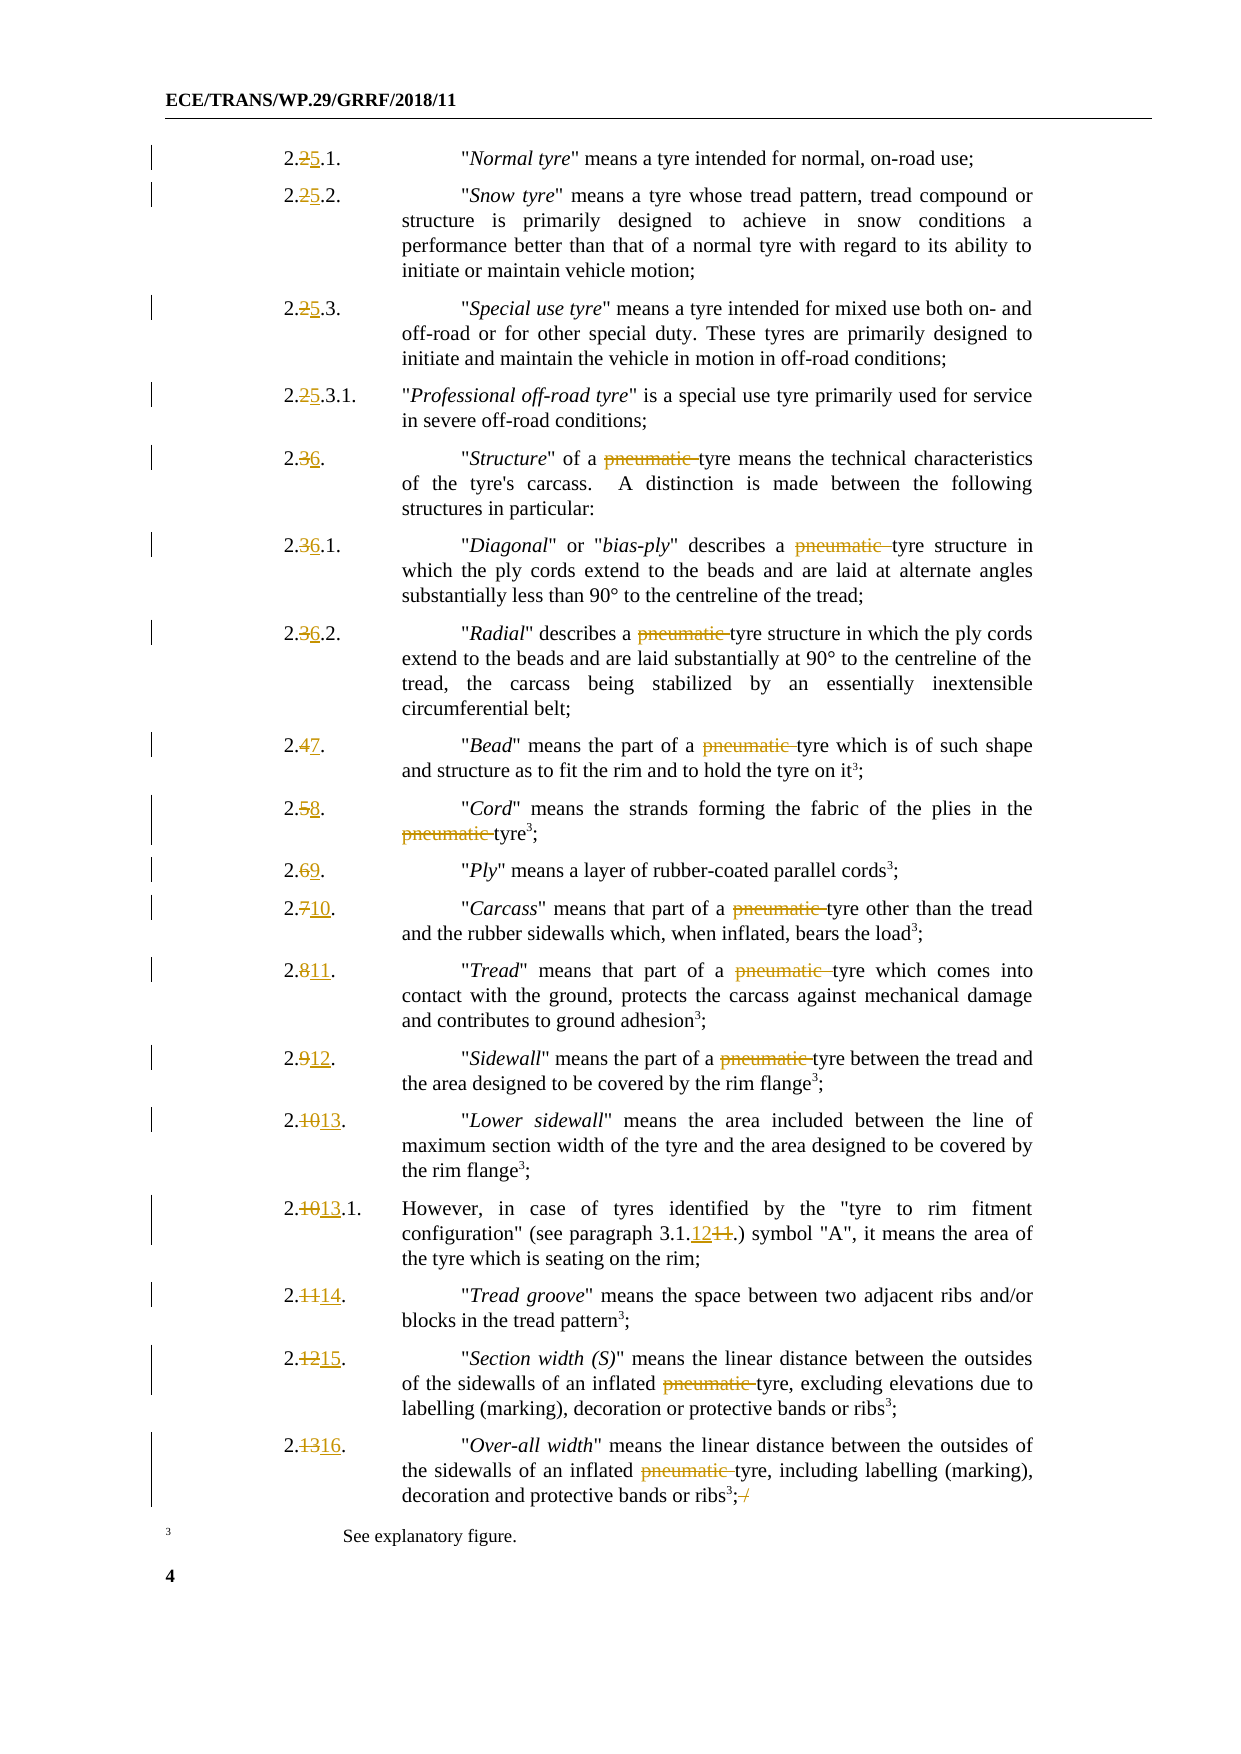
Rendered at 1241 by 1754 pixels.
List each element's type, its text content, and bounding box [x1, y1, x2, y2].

text 2..1. "Normal tyre" means a tyre intended for normal, on-road use; [283, 144, 1033, 169]
text 2..1. "Diagonal" or "bias-ply" describes a tyre structure in which the ply cords extend to the beads and are laid at alternate angles substantially less than 90° to the centreline of the tread; [283, 532, 1033, 607]
text 2.. "Over-all width" means the linear distance between the outsides of the sidewalls of an inflated tyre, including labelling (marking), decoration and protective bands or ribs3; [283, 1432, 1033, 1507]
text 2..2. "Radial" describes a tyre structure in which the ply cords extend to the beads and are laid substantially at 90° to the centreline of the tread, the carcass being stabilized by an essentially inextensible circumferential belt; [283, 619, 1033, 719]
text 2.. "Sidewall" means the part of a tyre between the tread and the area designed to be covered by the rim flange3; [283, 1044, 1033, 1094]
text 2.. "Cord" means the strands forming the fabric of the plies in the tyre3; [283, 794, 1033, 844]
text 2.. "Tread" means that part of a tyre which comes into contact with the ground, protects the carcass against mechanical damage and contributes to ground adhesion3; [283, 957, 1033, 1032]
text 2.. "Ply" means a layer of rubber-coated parallel cords3; [283, 857, 1033, 882]
text 2.. "Carcass" means that part of a tyre other than the tread and the rubber sidewalls which, when inflated, bears the load3; [283, 894, 1033, 944]
text 2..3. "Special use tyre" means a tyre intended for mixed use both on- and off-road or for other special duty. These tyres are primarily designed to initiate and maintain the vehicle in motion in off-road conditions; [283, 294, 1033, 369]
text 2.. "Tread groove" means the space between two adjacent ribs and/or blocks in the tread pattern3; [283, 1282, 1033, 1332]
text 2..3.1. "Professional off-road tyre" is a special use tyre primarily used for service in severe off-road conditions; [283, 382, 1033, 432]
text 2..1. However, in case of tyres identified by the "tyre to rim fitment configuration" (see paragraph 3.1..) symbol "A", it means the area of the tyre which is seating on the rim; [283, 1194, 1033, 1269]
text 2..2. "Snow tyre" means a tyre whose tread pattern, tread compound or structure is primarily designed to achieve in snow conditions a performance better than that of a normal tyre with regard to its ability to initiate or maintain vehicle motion; [283, 182, 1033, 282]
text 2.. "Section width (S)" means the linear distance between the outsides of the sidewalls of an inflated tyre, excluding elevations due to labelling (marking), decoration or protective bands or ribs3; [283, 1344, 1033, 1419]
text 2.. "Bead" means the part of a tyre which is of such shape and structure as to fit the rim and to hold the tyre on it; [283, 732, 1033, 782]
text 2.. "Structure" of a tyre means the technical characteristics of the tyre's carcass. A distinction is made between the following structures in particular: [283, 444, 1033, 519]
text 2.. "Lower sidewall" means the area included between the line of maximum section width of the tyre and the area designed to be covered by the rim flange3; [283, 1107, 1033, 1182]
